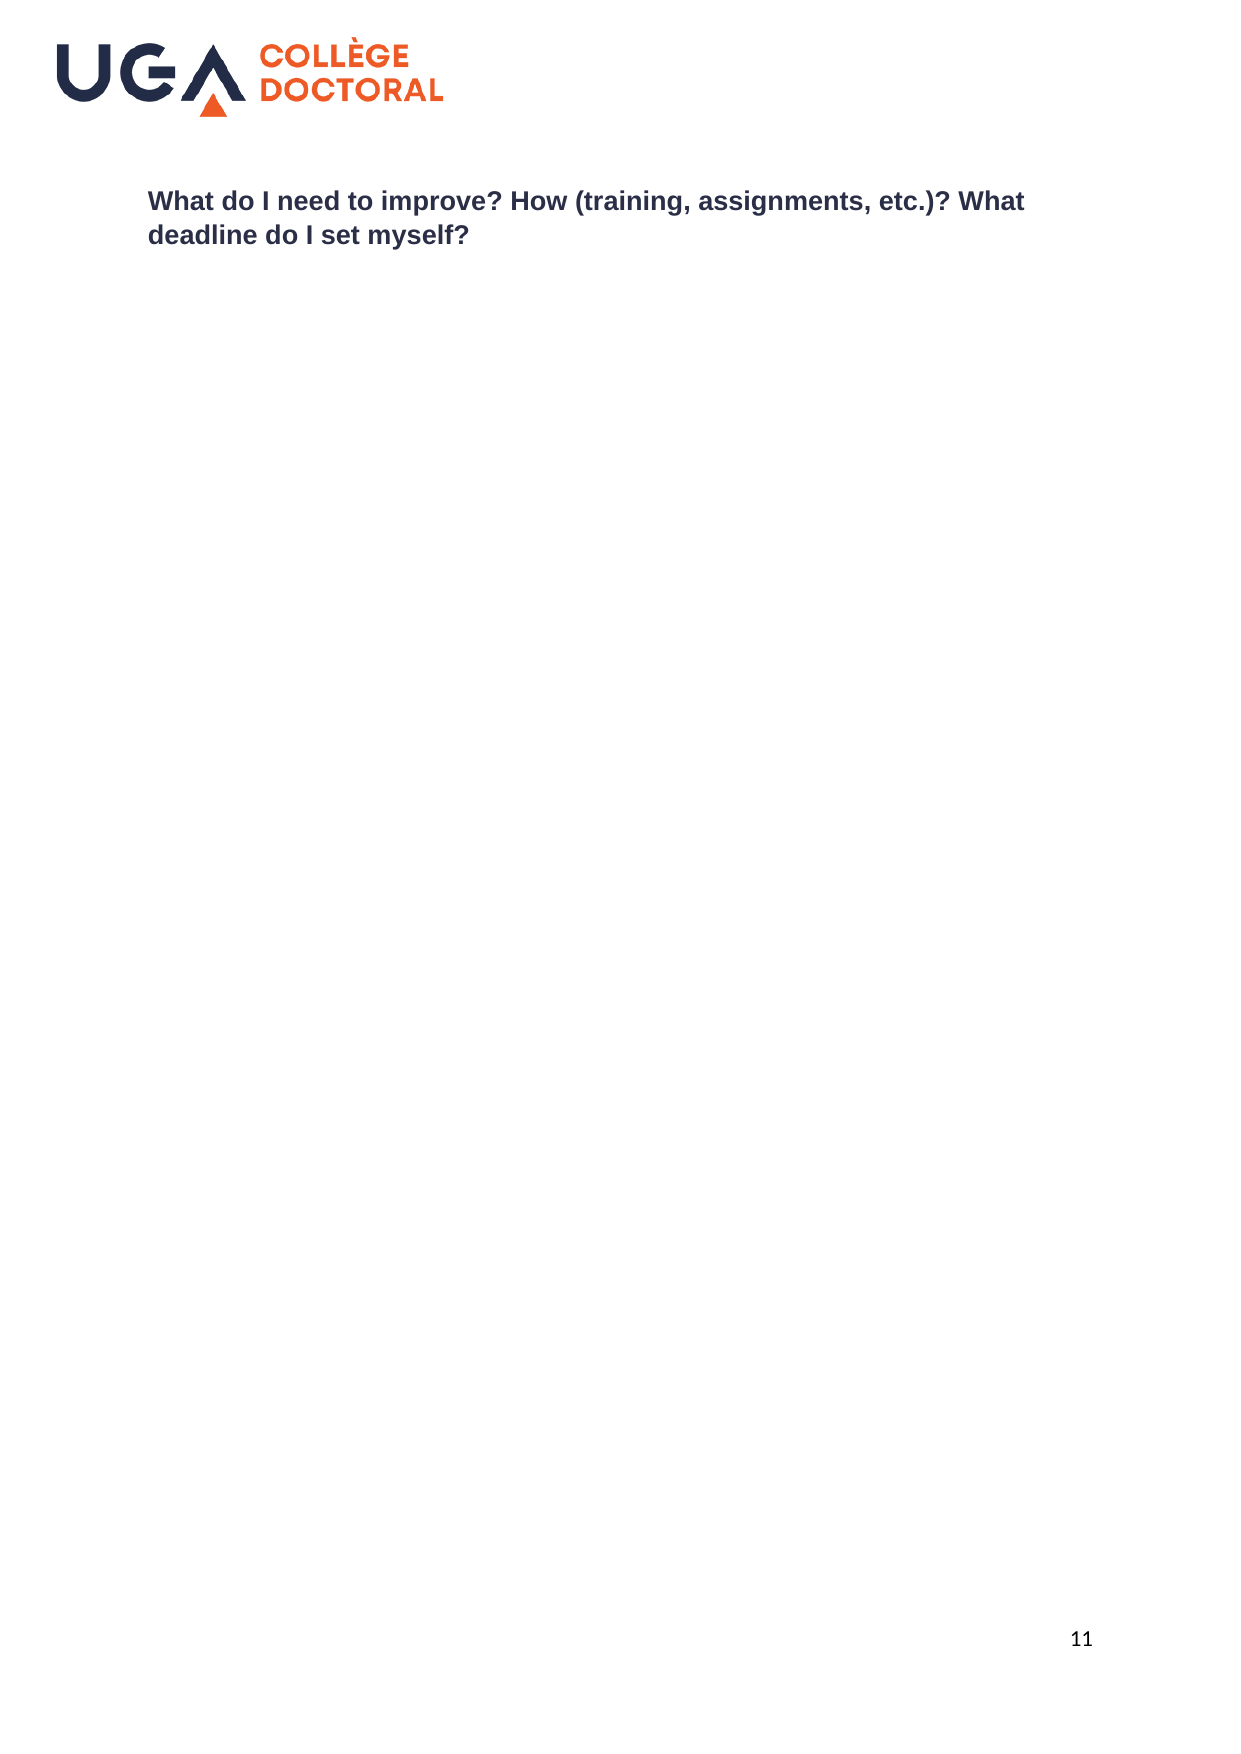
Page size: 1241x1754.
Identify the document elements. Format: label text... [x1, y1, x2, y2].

picture [56, 37, 444, 117]
text What do I need to improve? How (training, assignments, etc.)? What deadline do I set myself? [148, 185, 1093, 250]
